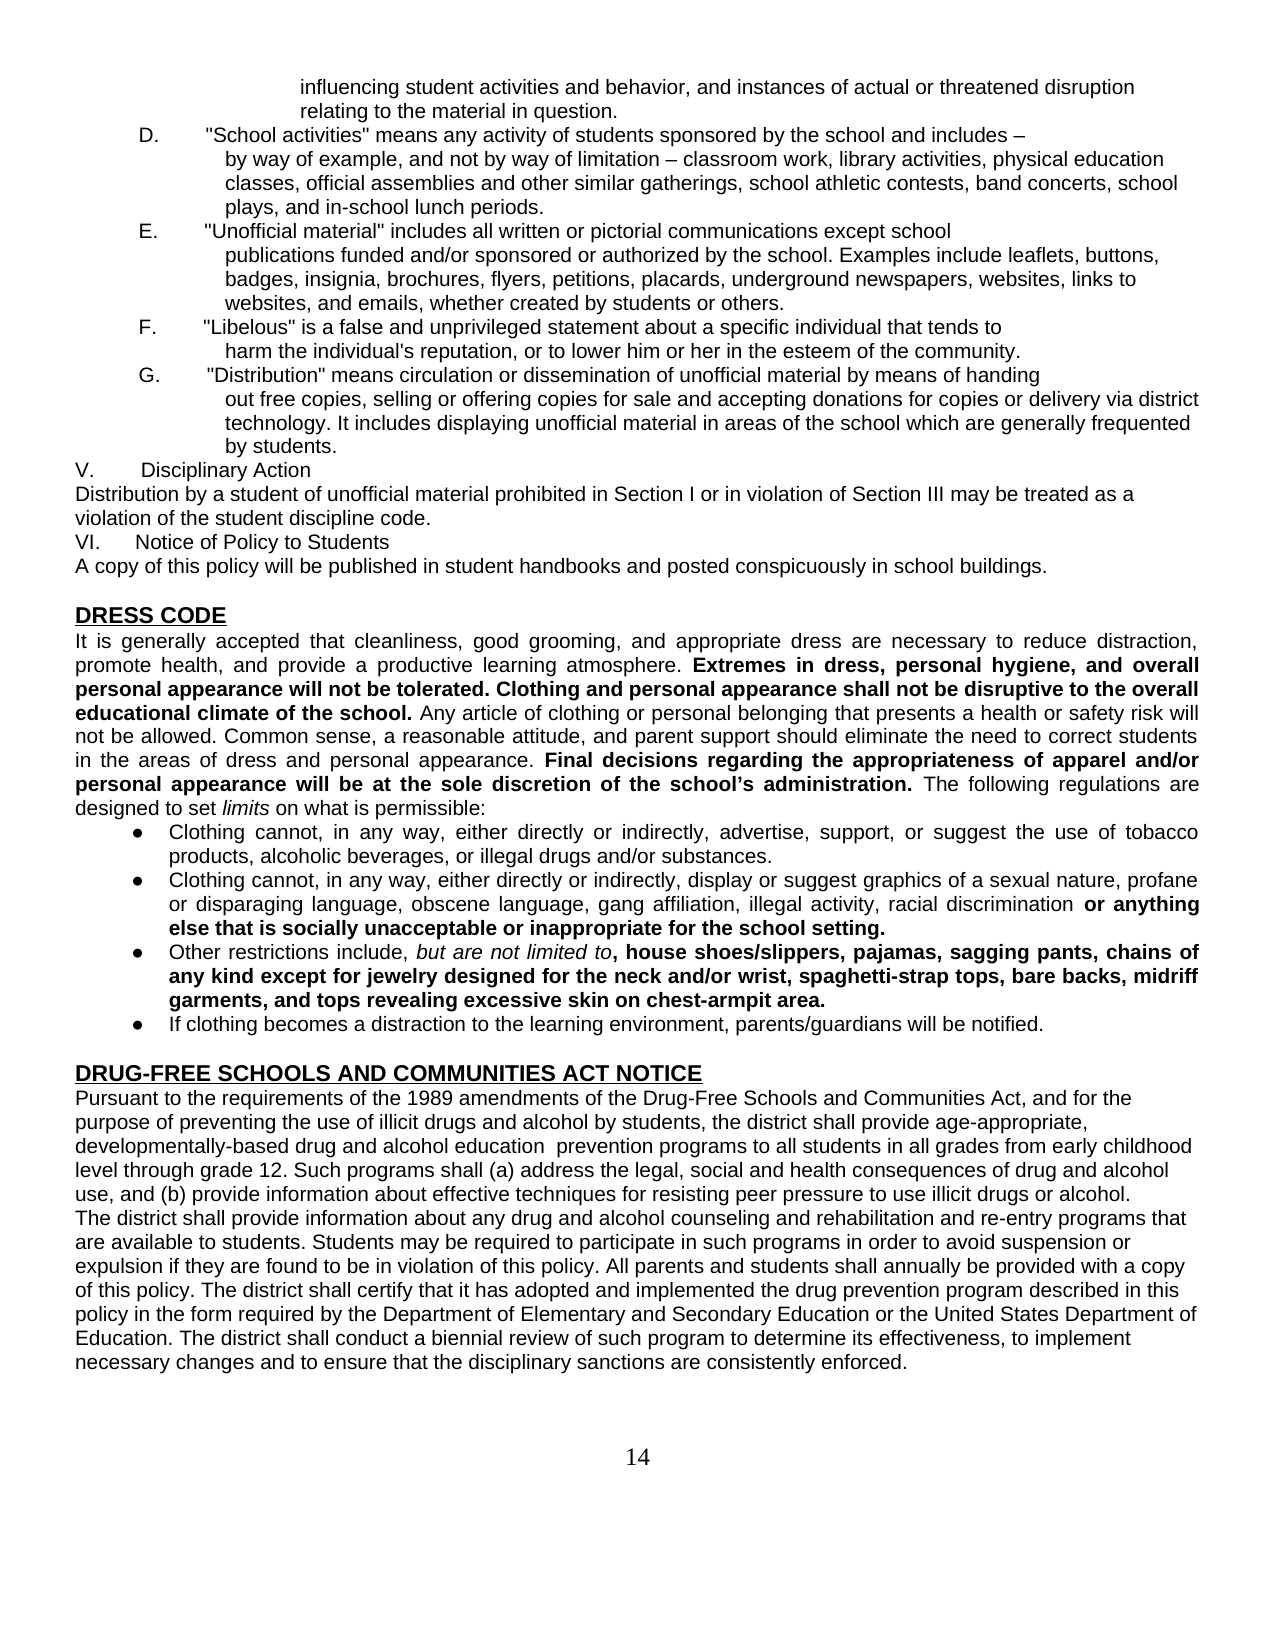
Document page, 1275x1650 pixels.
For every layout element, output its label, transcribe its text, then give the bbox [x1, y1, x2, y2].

text The district shall provide information about any drug and alcohol counseling and rehabilitation and re-entry programs that are available to students. Students may be required to participate in such programs in order to avoid suspension or expulsion if they are found to be in violation of this policy. All parents and students shall annually be provided with a copy of this policy. The district shall certify that it has adopted and implemented the drug prevention program described in this policy in the form required by the Department of Elementary and Secondary Education or the United States Department of Education. The district shall conduct a biennial review of such program to determine its effectiveness, to implement necessary changes and to ensure that the disciplinary sanctions are consistently enforced. [75, 1206, 1200, 1373]
text A copy of this policy will be published in student handbooks and posted conspicuously in school buildings. [75, 554, 1200, 578]
text by way of example, and not by way of limitation – classroom work, library activities, physical education classes, official assemblies and other similar gatherings, school athletic contests, band concerts, school plays, and in-school lunch periods. [225, 147, 1200, 219]
text DRUG-FREE SCHOOLS AND COMMUNITIES ACT NOTICE [75, 1060, 1200, 1086]
list Other restrictions include, but are not limited to, house shoes/slippers, pajamas, sagging pants, chains of any kind except for jewelry designed for the neck and/or wrist, spaghetti-strap tops, bare backs, midriff garments, and tops revealing excessive skin on chest-armpit area. [131, 940, 1200, 1012]
text VI. Notice of Policy to Students [75, 530, 1200, 554]
text DRESS CODE [75, 602, 1200, 628]
text Pursuant to the requirements of the 1989 amendments of the Drug-Free Schools and Communities Act, and for the purpose of preventing the use of illicit drugs and alcohol by students, the district shall provide age-appropriate, developmentally-based drug and alcohol education prevention programs to all students in all grades from early childhood level through grade 12. Such programs shall (a) address the legal, social and health consequences of drug and alcohol use, and (b) provide information about effective techniques for resisting peer pressure to use illicit drugs or alcohol. [75, 1086, 1200, 1206]
text F. "Libelous" is a false and unprivileged statement about a specific individual that tends to [75, 314, 1200, 338]
list Clothing cannot, in any way, either directly or indirectly, advertise, support, or suggest the use of tobacco products, alcoholic beverages, or illegal drugs and/or substances. [131, 820, 1200, 868]
list Clothing cannot, in any way, either directly or indirectly, display or suggest graphics of a sexual nature, profane or disparaging language, obscene language, gang affiliation, illegal activity, racial discrimination or anything else that is socially unacceptable or inappropriate for the school setting. [131, 868, 1200, 940]
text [300, 75, 1200, 123]
list If clothing becomes a distraction to the learning environment, parents/guardians will be notified. [131, 1012, 1200, 1036]
text publications funded and/or sponsored or authorized by the school. Examples include leaflets, buttons, badges, insignia, brochures, flyers, petitions, placards, underground newspapers, websites, links to websites, and emails, whether created by students or others. [225, 243, 1200, 314]
text Distribution by a student of unofficial material prohibited in Section I or in violation of Section III may be treated as a violation of the student discipline code. [75, 482, 1200, 530]
text out free copies, selling or offering copies for sale and accepting donations for copies or delivery via district technology. It includes displaying unofficial material in areas of the school which are generally frequented by students. [225, 386, 1200, 458]
text D. "School activities" means any activity of students sponsored by the school and includes – [75, 123, 1200, 147]
text G. "Distribution" means circulation or dissemination of unofficial material by means of handing [75, 362, 1200, 386]
text V. Disciplinary Action [75, 458, 1200, 482]
text E. "Unofficial material" includes all written or pictorial communications except school [75, 219, 1200, 243]
text It is generally accepted that cleanliness, good grooming, and appropriate dress are necessary to reduce distraction, promote health, and provide a productive learning atmosphere. Extremes in dress, personal hygiene, and overall personal appearance will not be tolerated. Clothing and personal appearance shall not be disruptive to the overall educational climate of the school. Any article of clothing or personal belonging that presents a health or safety risk will not be allowed. Common sense, a reasonable attitude, and parent support should eliminate the need to correct students in the areas of dress and personal appearance. Final decisions regarding the appropriateness of apparel and/or personal appearance will be at the sole discretion of the school’s administration. The following regulations are designed to set limits on what is permissible: [75, 628, 1200, 820]
text harm the individual's reputation, or to lower him or her in the esteem of the community. [150, 338, 1200, 362]
